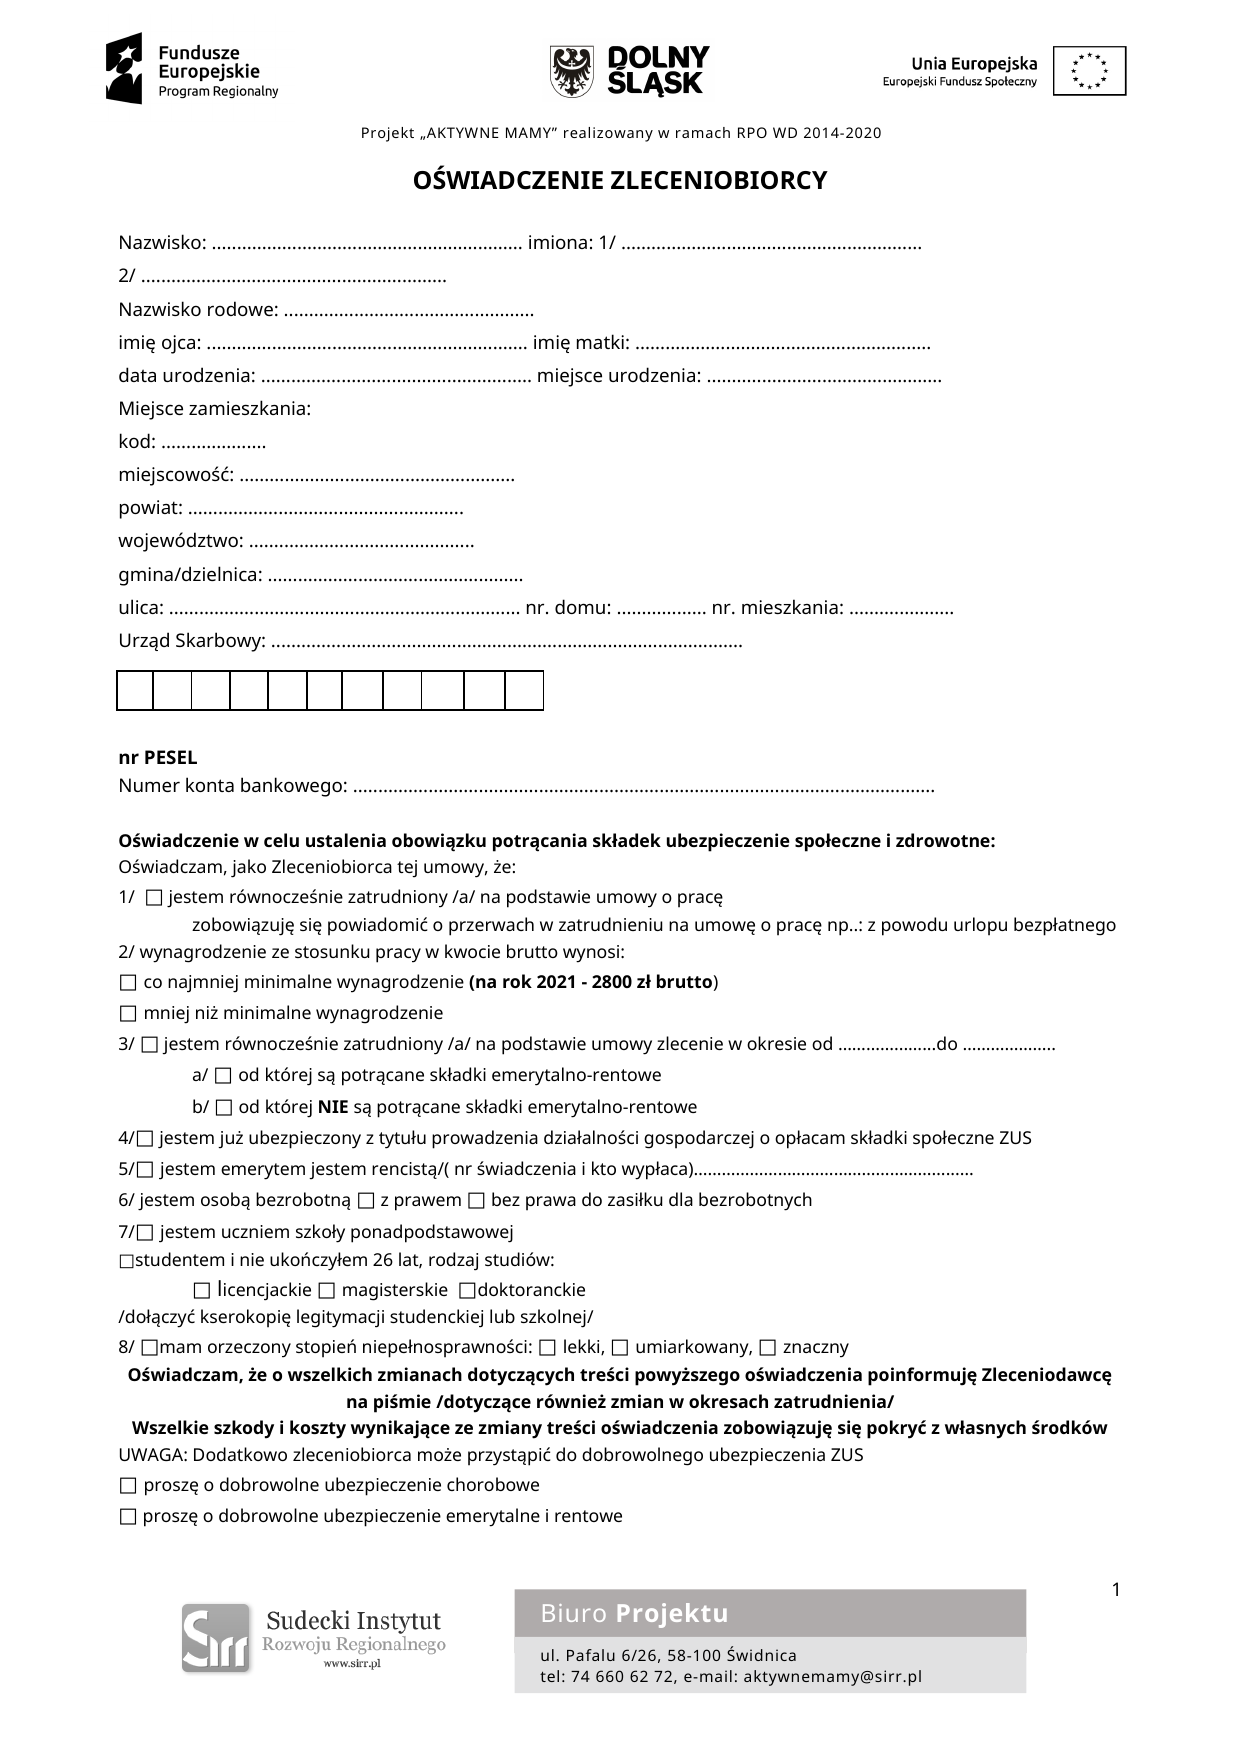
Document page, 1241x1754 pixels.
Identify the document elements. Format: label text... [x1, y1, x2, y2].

picture [88, 14, 296, 122]
text zobowiązuję się powiadomić o przerwach w zatrudnieniu na umowę o pracę np..: z powodu urlopu bezpłatnego [192, 913, 1122, 937]
text Oświadczenie w celu ustalenia obowiązku potrącania składek ubezpieczenie społeczne i zdrowotne: [118, 828, 1122, 852]
text Oświadczam, jako Zleceniobiorca tej umowy, że: [118, 855, 1122, 879]
text /dołączyć kserokopię legitymacji studenckiej lub szkolnej/ [118, 1305, 1122, 1329]
table_header [343, 672, 382, 709]
picture [866, 29, 1142, 112]
text Nazwisko rodowe: .................................................. [118, 296, 1122, 321]
text a/ □ od której są potrącane składki emerytalno-rentowe [118, 1059, 1122, 1088]
text nr PESEL [118, 744, 1122, 770]
table_header [154, 672, 191, 709]
text kod: ..................... [118, 428, 1122, 454]
text Urząd Skarbowy: .............................................................................................. [118, 627, 1122, 653]
text 4/□ jestem już ubezpieczony z tytułu prowadzenia działalności gospodarczej o opłacam składki społeczne ZUS [118, 1122, 1122, 1151]
text Numer konta bankowego: .................................................................................................................... [118, 772, 1122, 798]
text □ mniej niż minimalne wynagrodzenie [118, 997, 1122, 1026]
text powiat: ....................................................... [118, 494, 1122, 520]
table_header [118, 672, 152, 709]
table_header [465, 672, 504, 709]
text miejscowość: ....................................................... [118, 461, 1122, 487]
text ulica: ...................................................................... nr. domu: .................. nr. mieszkania: ..................... [118, 594, 1122, 619]
text □ proszę o dobrowolne ubezpieczenie chorobowe [118, 1469, 1122, 1497]
table_header [506, 672, 543, 709]
text □ co najmniej minimalne wynagrodzenie (na rok 2021 - 2800 zł brutto) [118, 966, 1122, 994]
text □ licencjackie □ magisterskie □doktoranckie [118, 1274, 1122, 1302]
table_header [269, 672, 306, 709]
text województwo: ............................................. [118, 528, 1122, 553]
text □studentem i nie ukończyłem 26 lat, rodzaj studiów: [118, 1247, 1122, 1271]
text □ proszę o dobrowolne ubezpieczenie emerytalne i rentowe [118, 1500, 1122, 1529]
table_header [308, 672, 341, 709]
text 6/ jestem osobą bezrobotną □ z prawem □ bez prawa do zasiłku dla bezrobotnych [118, 1184, 1122, 1213]
text gmina/dzielnica: ................................................... [118, 561, 1122, 586]
text Nazwisko: .............................................................. imiona: 1/ ............................................................ [118, 229, 1122, 255]
picture [542, 38, 715, 102]
table_header [192, 672, 229, 709]
text data urodzenia: ...................................................... miejsce urodzenia: ............................................... [118, 362, 1122, 388]
text Wszelkie szkody i koszty wynikające ze zmiany treści oświadczenia zobowiązuję się pokryć z własnych środków [118, 1416, 1122, 1440]
text 5/□ jestem emerytem jestem rencistą/( nr świadczenia i kto wypłaca)………………………………………………...… [118, 1153, 1122, 1182]
text Miejsce zamieszkania: [118, 395, 1122, 421]
picture [176, 1599, 452, 1677]
table_header [384, 672, 421, 709]
text 3/ □ jestem równocześnie zatrudniony /a/ na podstawie umowy zlecenie w okresie od …………...…...do ……………….. [118, 1028, 1122, 1057]
text 2/ ............................................................. [118, 263, 1122, 288]
text OŚWIADCZENIE ZLECENIOBIORCY [118, 162, 1122, 196]
text 7/□ jestem uczniem szkoły ponadpodstawowej [118, 1216, 1122, 1244]
text UWAGA: Dodatkowo zleceniobiorca może przystąpić do dobrowolnego ubezpieczenia ZUS [118, 1442, 1122, 1467]
text Oświadczam, że o wszelkich zmianach dotyczących treści powyższego oświadczenia poinformuję Zleceniodawcę na piśmie /dotyczące również zmian w okresach zatrudnienia/ [118, 1363, 1122, 1413]
text b/ □ od której NIE są potrącane składki emerytalno-rentowe [118, 1091, 1122, 1119]
table_header [422, 672, 463, 709]
text 2/ wynagrodzenie ze stosunku pracy w kwocie brutto wynosi: [118, 939, 1122, 963]
text 8/ □mam orzeczony stopień niepełnosprawności: □ lekki, □ umiarkowany, □ znaczny [118, 1331, 1122, 1360]
text 1/ □ jestem równocześnie zatrudniony /a/ na podstawie umowy o pracę [118, 881, 1122, 910]
text imię ojca: ................................................................ imię matki: ........................................................... [118, 329, 1122, 354]
table_header [231, 672, 267, 709]
